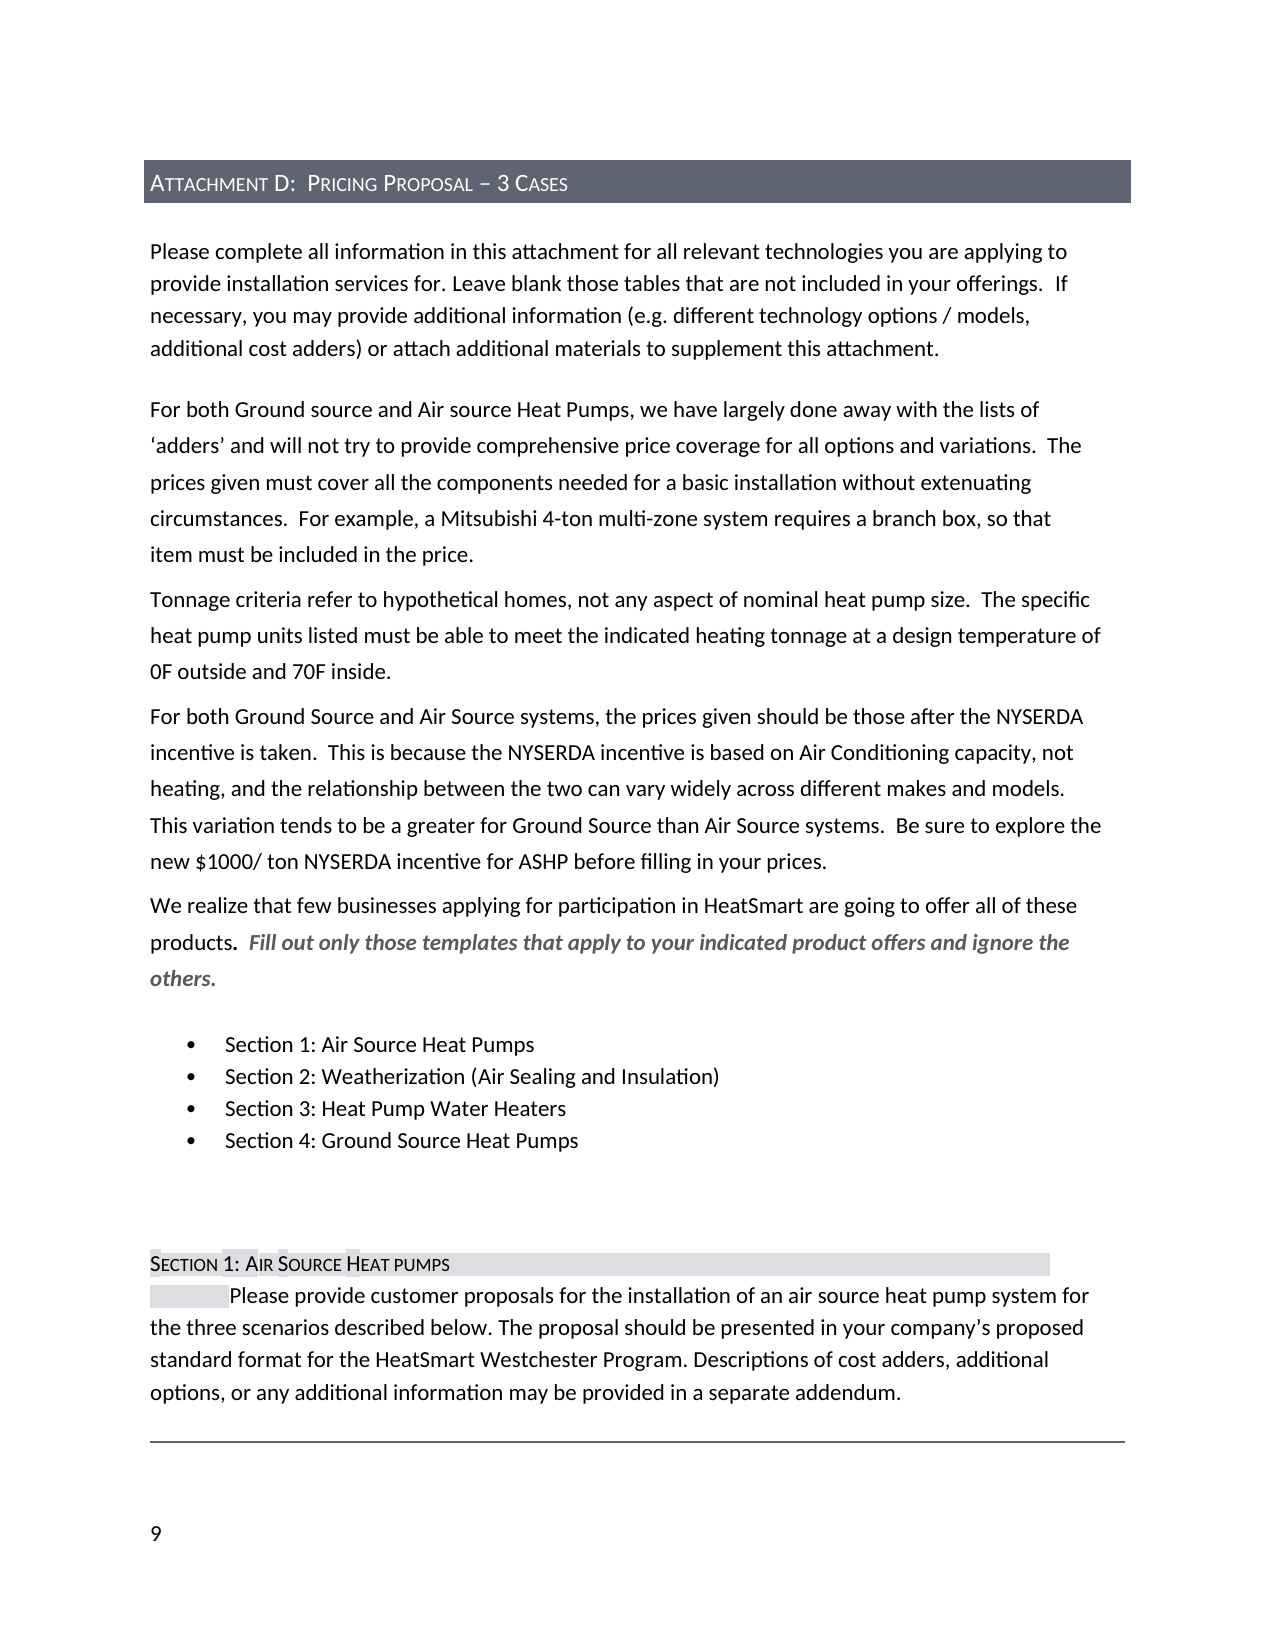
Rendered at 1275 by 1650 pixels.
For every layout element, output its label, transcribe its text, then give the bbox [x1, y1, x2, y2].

list Section 4: Ground Source Heat Pumps [187, 1126, 1125, 1154]
text We realize that few businesses applying for participation in HeatSmart are going to offer all of these products. Fill out only those templates that apply to your indicated product offers and ignore the others. [150, 891, 1097, 992]
list Section 2: Weatherization (Air Sealing and Insulation) [187, 1062, 1125, 1090]
text For both Ground Source and Air Source systems, the prices given should be those after the NYSERDA incentive is taken. This is because the NYSERDA incentive is based on Air Conditioning capacity, not heating, and the relationship between the two can vary widely across different makes and models. This variation tends to be a greater for Ground Source than Air Source systems. Be sure to explore the new $1000/ ton NYSERDA incentive for ASHP before filling in your prices. [150, 702, 1107, 875]
text Please complete all information in this attachment for all relevant technologies you are applying to provide installation services for. Leave blank those tables that are not included in your offerings. If necessary, you may provide additional information (e.g. different technology options / models, additional cost adders) or attach additional materials to supplement this attachment. [150, 237, 1125, 362]
subtitle Attachment D: Pricing Proposal – 3 Cases [150, 167, 1125, 197]
text For both Ground source and Air source Heat Pumps, we have largely done away with the lists of ‘adders’ and will not try to provide comprehensive price coverage for all options and variations. The prices given must cover all the components needed for a basic installation without extenuating circumstances. For example, a Mitsubishi 4-ton multi-zone system requires a branch box, so that item must be included in the price. [150, 395, 1097, 568]
list Section 3: Heat Pump Water Heaters [187, 1094, 1125, 1122]
text SECTION 1: AIR SOURCE HEAT PUMPS Please provide customer proposals for the installation of an air source heat pump system for the three scenarios described below. The proposal should be presented in your company’s proposed standard format for the HeatSmart Westchester Program. Descriptions of cost adders, additional options, or any additional information may be provided in a separate addendum. [150, 1249, 1125, 1406]
list Section 1: Air Source Heat Pumps [187, 1030, 1125, 1058]
text Tonnage criteria refer to hypothetical homes, not any aspect of nominal heat pump size. The specific heat pump units listed must be able to meet the indicated heating tonnage at a design temperature of 0F outside and 70F inside. [150, 585, 1107, 686]
